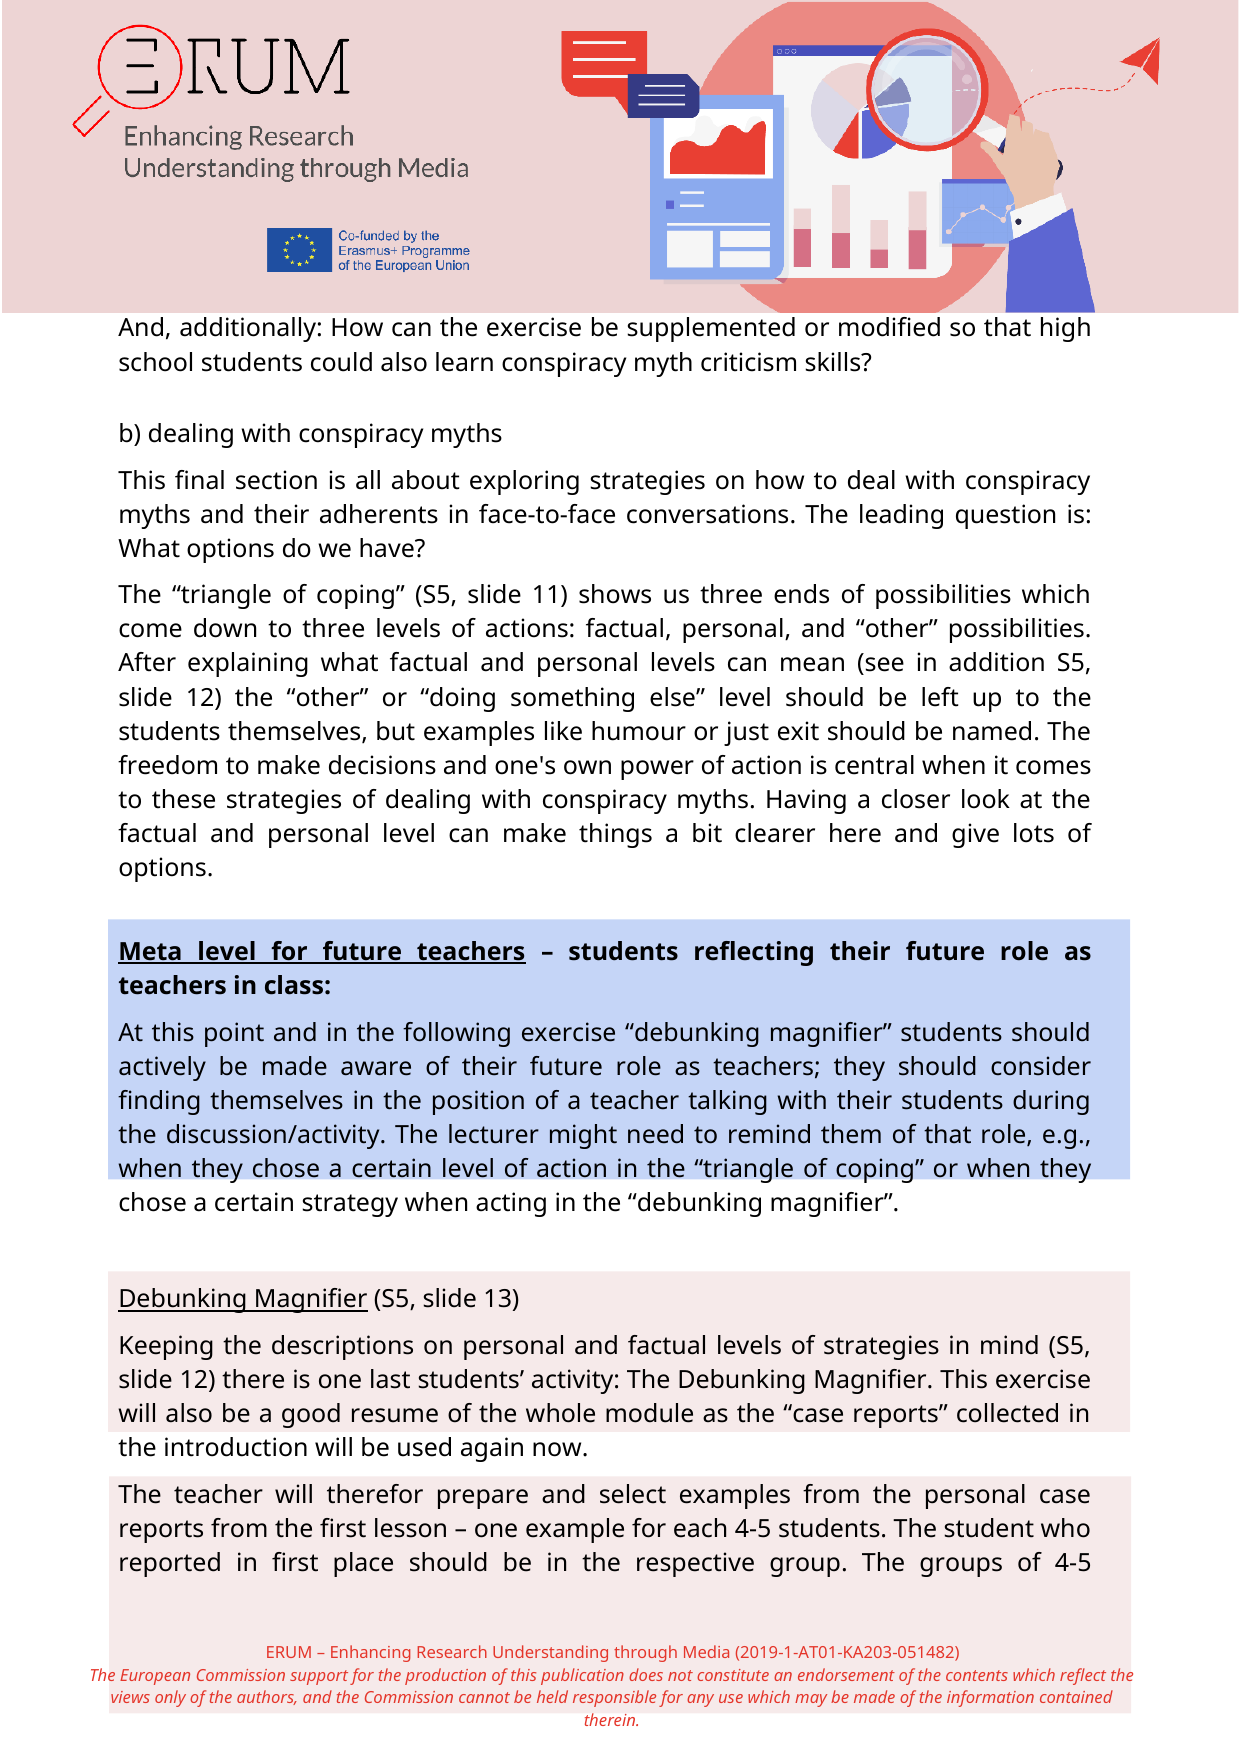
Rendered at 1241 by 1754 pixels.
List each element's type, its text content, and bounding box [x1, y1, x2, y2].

text Keeping the descriptions on personal and factual levels of strategies in mind (S5, slide 12) there is one last students’ activity: The Debunking Magnifier. This exercise will also be a good resume of the whole module as the “case reports” collected in the introduction will be used again now. [118, 1328, 1093, 1464]
text This final section is all about exploring strategies on how to deal with conspiracy myths and their adherents in face-to-face conversations. The leading question is: What options do we have? [118, 462, 1093, 564]
text And, additionally: How can the exercise be supplemented or modified so that high school students could also learn conspiracy myth criticism skills? [118, 310, 1093, 378]
picture [0, 0, 1241, 313]
text At this point and in the following exercise “debunking magnifier” students should actively be made aware of their future role as teachers; they should consider finding themselves in the position of a teacher talking with their students during the discussion/activity. The lecturer might need to remind them of that role, e.g., when they chose a certain level of action in the “triangle of coping” or when they chose a certain strategy when acting in the “debunking magnifier”. [118, 1014, 1093, 1218]
text Debunking Magnifier (S5, slide 13) [118, 1281, 1093, 1315]
text Meta level for future teachers – students reflecting their future role as teachers in class: [118, 933, 1093, 1002]
text The “triangle of coping” (S5, slide 11) shows us three ends of possibilities which come down to three levels of actions: factual, personal, and “other” possibilities. After explaining what factual and personal levels can mean (see in addition S5, slide 12) the “other” or “doing something else” level should be left up to the students themselves, but examples like humour or just exit should be named. The freedom to make decisions and one's own power of action is central when it comes to these strategies of dealing with conspiracy myths. Having a closer look at the factual and personal level can make things a bit clearer here and give lots of options. [118, 577, 1093, 883]
text b) dealing with conspiracy myths [118, 416, 1093, 450]
